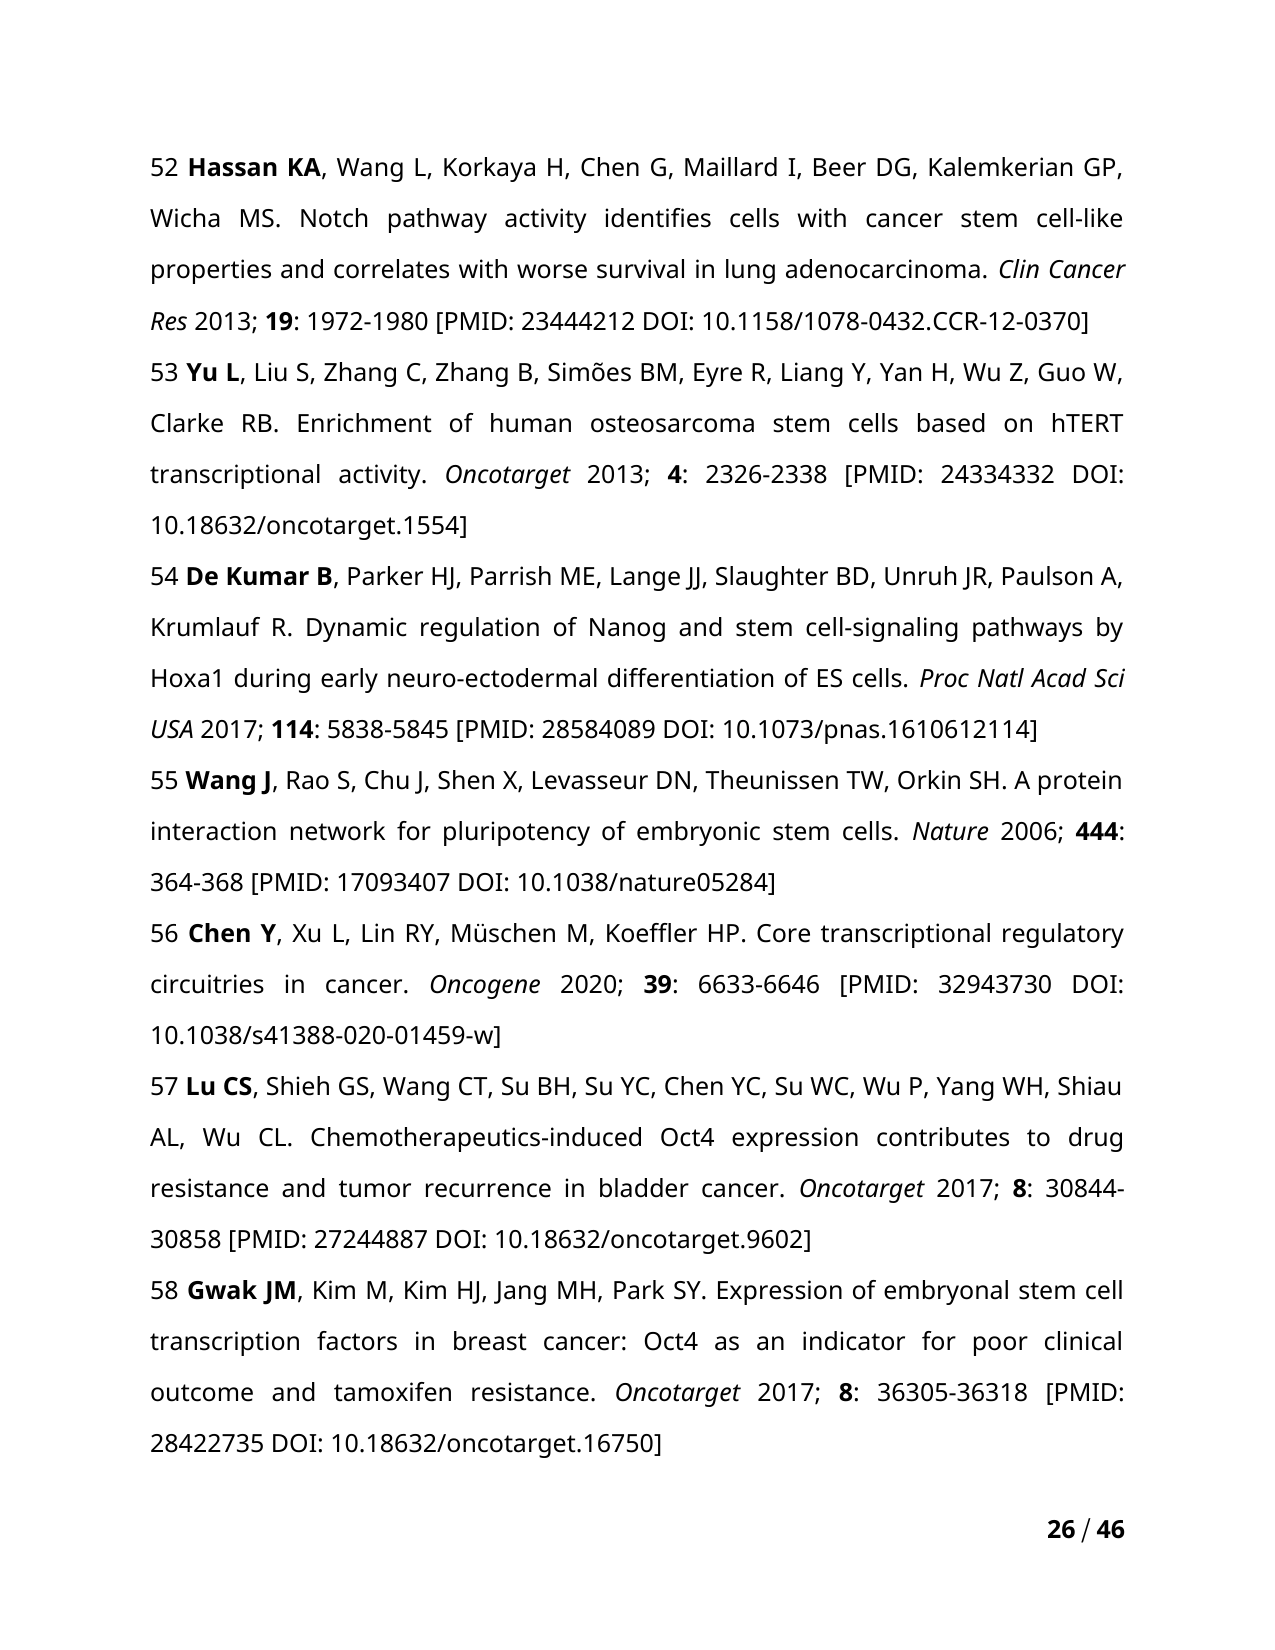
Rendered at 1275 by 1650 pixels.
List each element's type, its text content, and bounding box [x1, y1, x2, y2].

text 57 Lu CS, Shieh GS, Wang CT, Su BH, Su YC, Chen YC, Su WC, Wu P, Yang WH, Shiau AL, Wu CL. Chemotherapeutics-induced Oct4 expression contributes to drug resistance and tumor recurrence in bladder cancer. Oncotarget 2017; 8: 30844-30858 [PMID: 27244887 DOI: 10.18632/oncotarget.9602] [150, 1069, 1125, 1256]
text 56 Chen Y, Xu L, Lin RY, Müschen M, Koeffler HP. Core transcriptional regulatory circuitries in cancer. Oncogene 2020; 39: 6633-6646 [PMID: 32943730 DOI: 10.1038/s41388-020-01459-w] [150, 916, 1125, 1052]
text 52 Hassan KA, Wang L, Korkaya H, Chen G, Maillard I, Beer DG, Kalemkerian GP, Wicha MS. Notch pathway activity identifies cells with cancer stem cell-like properties and correlates with worse survival in lung adenocarcinoma. Clin Cancer Res 2013; 19: 1972-1980 [PMID: 23444212 DOI: 10.1158/1078-0432.CCR-12-0370] [150, 150, 1125, 337]
text 55 Wang J, Rao S, Chu J, Shen X, Levasseur DN, Theunissen TW, Orkin SH. A protein interaction network for pluripotency of embryonic stem cells. Nature 2006; 444: 364-368 [PMID: 17093407 DOI: 10.1038/nature05284] [150, 762, 1125, 899]
text 54 De Kumar B, Parker HJ, Parrish ME, Lange JJ, Slaughter BD, Unruh JR, Paulson A, Krumlauf R. Dynamic regulation of Nanog and stem cell-signaling pathways by Hoxa1 during early neuro-ectodermal differentiation of ES cells. Proc Natl Acad Sci USA 2017; 114: 5838-5845 [PMID: 28584089 DOI: 10.1073/pnas.1610612114] [150, 558, 1125, 746]
text 58 Gwak JM, Kim M, Kim HJ, Jang MH, Park SY. Expression of embryonal stem cell transcription factors in breast cancer: Oct4 as an indicator for poor clinical outcome and tamoxifen resistance. Oncotarget 2017; 8: 36305-36318 [PMID: 28422735 DOI: 10.18632/oncotarget.16750] [150, 1273, 1125, 1460]
text 53 Yu L, Liu S, Zhang C, Zhang B, Simões BM, Eyre R, Liang Y, Yan H, Wu Z, Guo W, Clarke RB. Enrichment of human osteosarcoma stem cells based on hTERT transcriptional activity. Oncotarget 2013; 4: 2326-2338 [PMID: 24334332 DOI: 10.18632/oncotarget.1554] [150, 354, 1125, 541]
